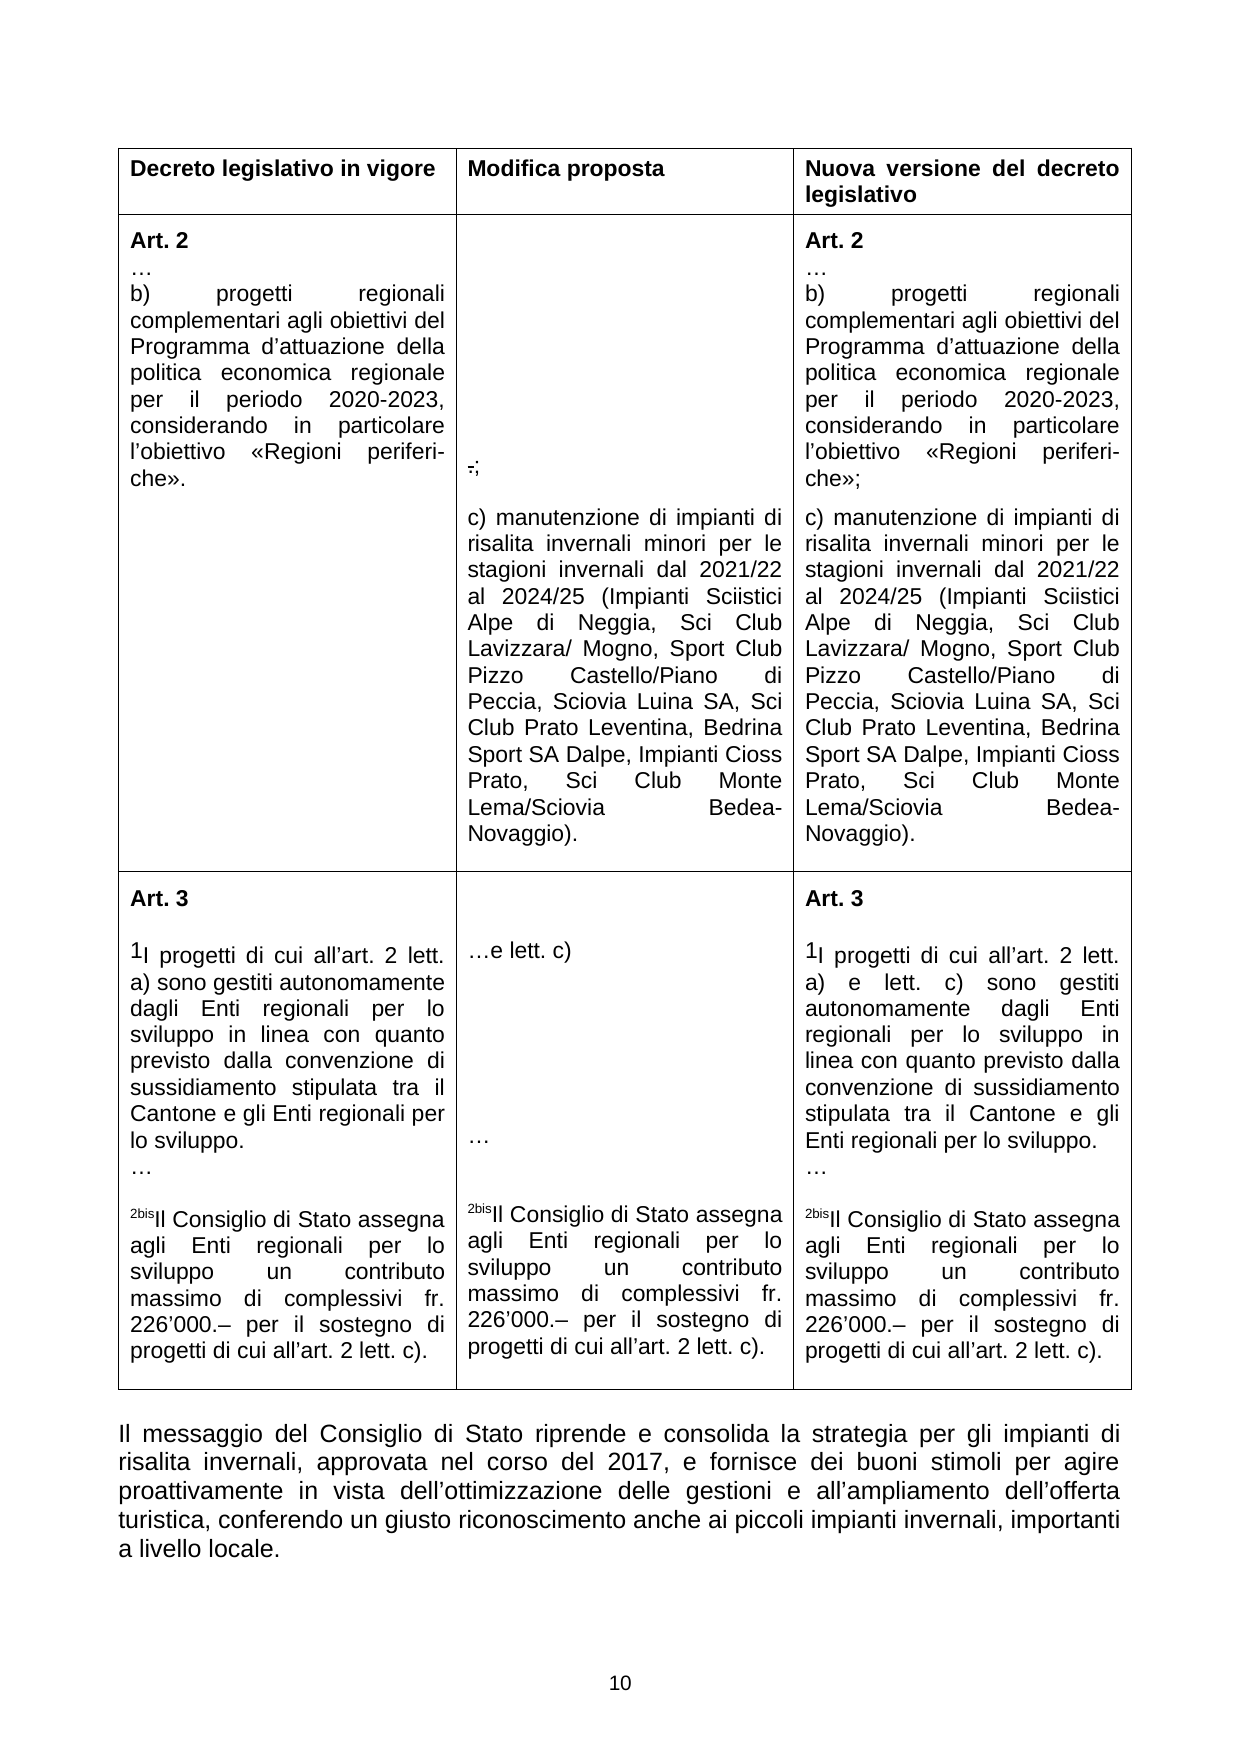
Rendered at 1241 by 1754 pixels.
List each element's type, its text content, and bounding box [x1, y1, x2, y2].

table_cell .; c) manutenzione di impianti di risalita invernali minori per le stagioni invernali dal 2021/22 al 2024/25 (Impianti Sciistici Alpe di Neggia, Sci Club Lavizzara/ Mogno, Sport Club Pizzo Castello/Piano di Peccia, Sciovia Luina SA, Sci Club Prato Leventina, Bedrina Sport SA Dalpe, Impianti Cioss Prato, Sci Club Monte Lema/Sciovia Bedea-Novaggio). [457, 215, 793, 871]
table_cell Art. 2 … b) progetti regionali complementari agli obiettivi del Programma d’attuazione della politica economica regionale per il periodo 2020-2023, considerando in particolare l’obiettivo «Regioni periferi-che». [119, 215, 456, 871]
table_header Nuova versione del decreto legislativo [794, 149, 1131, 214]
text Il messaggio del Consiglio di Stato riprende e consolida la strategia per gli impianti di risalita invernali, approvata nel corso del 2017, e fornisce dei buoni stimoli per agire proattivamente in vista dell’ottimizzazione delle gestioni e all’ampliamento dell’offerta turistica, conferendo un giusto riconoscimento anche ai piccoli impianti invernali, importanti a livello locale. [118, 1418, 1122, 1562]
table_header Decreto legislativo in vigore [119, 149, 456, 214]
table_cell Art. 3 1I progetti di cui all’art. 2 lett. a) e lett. c) sono gestiti autonomamente dagli Enti regionali per lo sviluppo in linea con quanto previsto dalla convenzione di sussidiamento stipulata tra il Cantone e gli Enti regionali per lo sviluppo. … 2bisIl Consiglio di Stato assegna agli Enti regionali per lo sviluppo un contributo massimo di complessivi fr. 226’000.– per il sostegno di progetti di cui all’art. 2 lett. c). [794, 872, 1131, 1389]
table_cell Art. 3 1I progetti di cui all’art. 2 lett. a) sono gestiti autonomamente dagli Enti regionali per lo sviluppo in linea con quanto previsto dalla convenzione di sussidiamento stipulata tra il Cantone e gli Enti regionali per lo sviluppo. … 2bisIl Consiglio di Stato assegna agli Enti regionali per lo sviluppo un contributo massimo di complessivi fr. 226’000.– per il sostegno di progetti di cui all’art. 2 lett. c). [119, 872, 456, 1389]
table_cell …e lett. c) … 2bisIl Consiglio di Stato assegna agli Enti regionali per lo sviluppo un contributo massimo di complessivi fr. 226’000.– per il sostegno di progetti di cui all’art. 2 lett. c). [457, 872, 793, 1389]
table_header Modifica proposta [457, 149, 793, 214]
table_cell Art. 2 … b) progetti regionali complementari agli obiettivi del Programma d’attuazione della politica economica regionale per il periodo 2020-2023, considerando in particolare l’obiettivo «Regioni periferi-che»; c) manutenzione di impianti di risalita invernali minori per le stagioni invernali dal 2021/22 al 2024/25 (Impianti Sciistici Alpe di Neggia, Sci Club Lavizzara/ Mogno, Sport Club Pizzo Castello/Piano di Peccia, Sciovia Luina SA, Sci Club Prato Leventina, Bedrina Sport SA Dalpe, Impianti Cioss Prato, Sci Club Monte Lema/Sciovia Bedea-Novaggio). [794, 215, 1131, 871]
